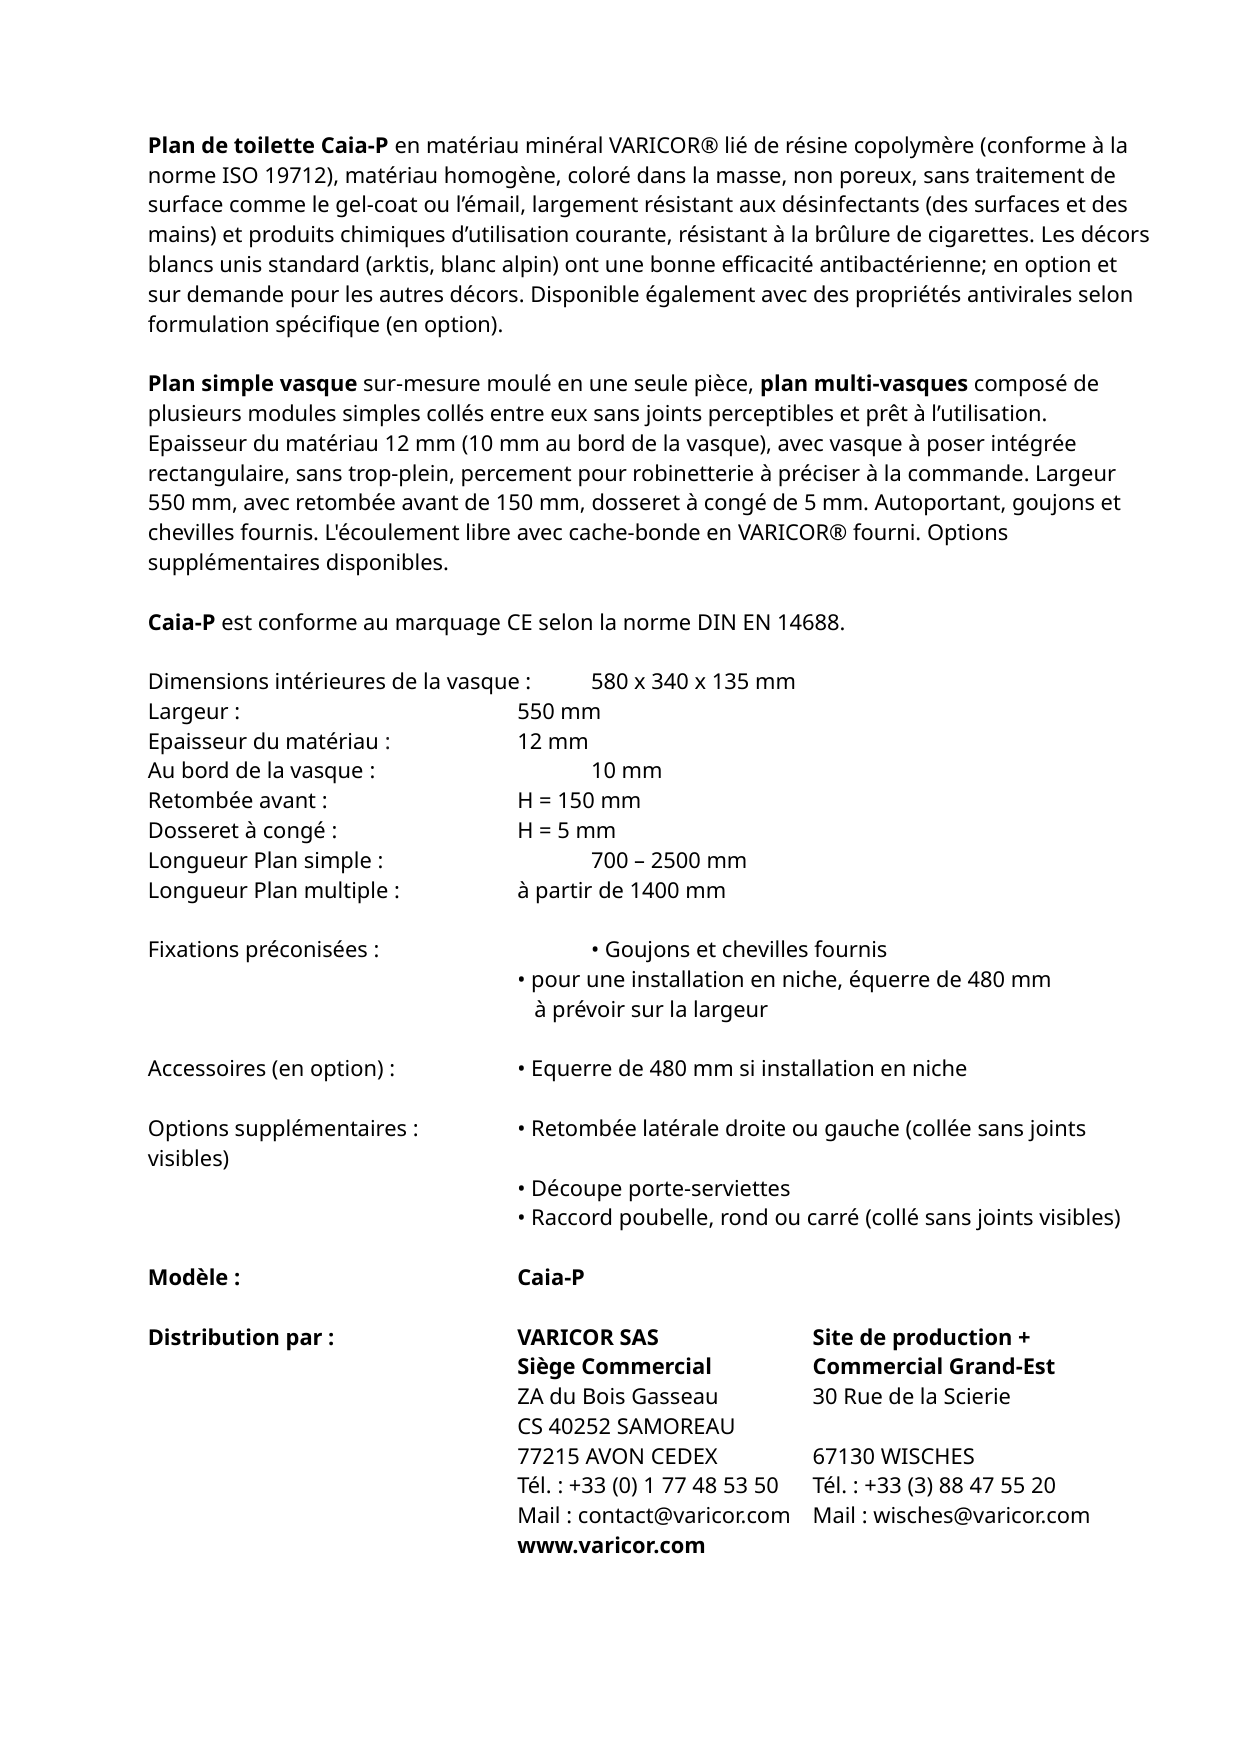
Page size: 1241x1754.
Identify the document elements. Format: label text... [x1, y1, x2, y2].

text Caia-P est conforme au marquage CE selon la norme DIN EN 14688. [148, 607, 1152, 636]
text Options supplémentaires : • Retombée latérale droite ou gauche (collée sans joints visibles) [148, 1113, 1152, 1173]
text Accessoires (en option) : • Equerre de 480 mm si installation en niche [148, 1053, 1152, 1083]
text Retombée avant : H = 150 mm [148, 785, 1152, 815]
text • Raccord poubelle, rond ou carré (collé sans joints visibles) [148, 1202, 1152, 1232]
text Distribution par : VARICOR SAS Site de production + [148, 1322, 1152, 1351]
text Longueur Plan simple : 700 – 2500 mm [148, 845, 1152, 875]
text Longueur Plan multiple : à partir de 1400 mm [148, 875, 1152, 904]
text Au bord de la vasque : 10 mm [148, 756, 1152, 785]
text ZA du Bois Gasseau 30 Rue de la Scierie [148, 1381, 1152, 1411]
text Mail : contact@varicor.com Mail : wisches@varicor.com [148, 1500, 1152, 1530]
text Fixations préconisées : • Goujons et chevilles fournis [148, 934, 1152, 964]
text Plan de toilette Caia-P en matériau minéral VARICOR® lié de résine copolymère (conforme à la norme ISO 19712), matériau homogène, coloré dans la masse, non poreux, sans traitement de surface comme le gel-coat ou l’émail, largement résistant aux désinfectants (des surfaces et des mains) et produits chimiques d’utilisation courante, résistant à la brûlure de cigarettes. Les décors blancs unis standard (arktis, blanc alpin) ont une bonne efficacité antibactérienne; en option et sur demande pour les autres décors. Disponible également avec des propriétés antivirales selon formulation spécifique (en option). [148, 130, 1152, 338]
text CS 40252 SAMOREAU [148, 1411, 1152, 1441]
text Modèle : Caia-P [148, 1262, 1152, 1292]
text Dimensions intérieures de la vasque : 580 x 340 x 135 mm [148, 666, 1152, 696]
text • Découpe porte-serviettes [148, 1173, 1152, 1202]
text Plan simple vasque sur-mesure moulé en une seule pièce, plan multi-vasques composé de plusieurs modules simples collés entre eux sans joints perceptibles et prêt à l’utilisation. Epaisseur du matériau 12 mm (10 mm au bord de la vasque), avec vasque à poser intégrée rectangulaire, sans trop-plein, percement pour robinetterie à préciser à la commande. Largeur 550 mm, avec retombée avant de 150 mm, dosseret à congé de 5 mm. Autoportant, goujons et chevilles fournis. L'écoulement libre avec cache-bonde en VARICOR® fourni. Options supplémentaires disponibles. [148, 368, 1152, 577]
text Tél. : +33 (0) 1 77 48 53 50 Tél. : +33 (3) 88 47 55 20 [148, 1471, 1152, 1500]
text www.varicor.com [148, 1530, 1152, 1560]
text • pour une installation en niche, équerre de 480 mm [148, 964, 1152, 994]
text Largeur : 550 mm [148, 696, 1152, 726]
text Epaisseur du matériau : 12 mm [148, 726, 1152, 756]
text Dosseret à congé : H = 5 mm [148, 815, 1152, 845]
text Siège Commercial Commercial Grand-Est [148, 1351, 1152, 1381]
text 77215 AVON CEDEX 67130 WISCHES [148, 1441, 1152, 1471]
text à prévoir sur la largeur [443, 994, 1152, 1024]
